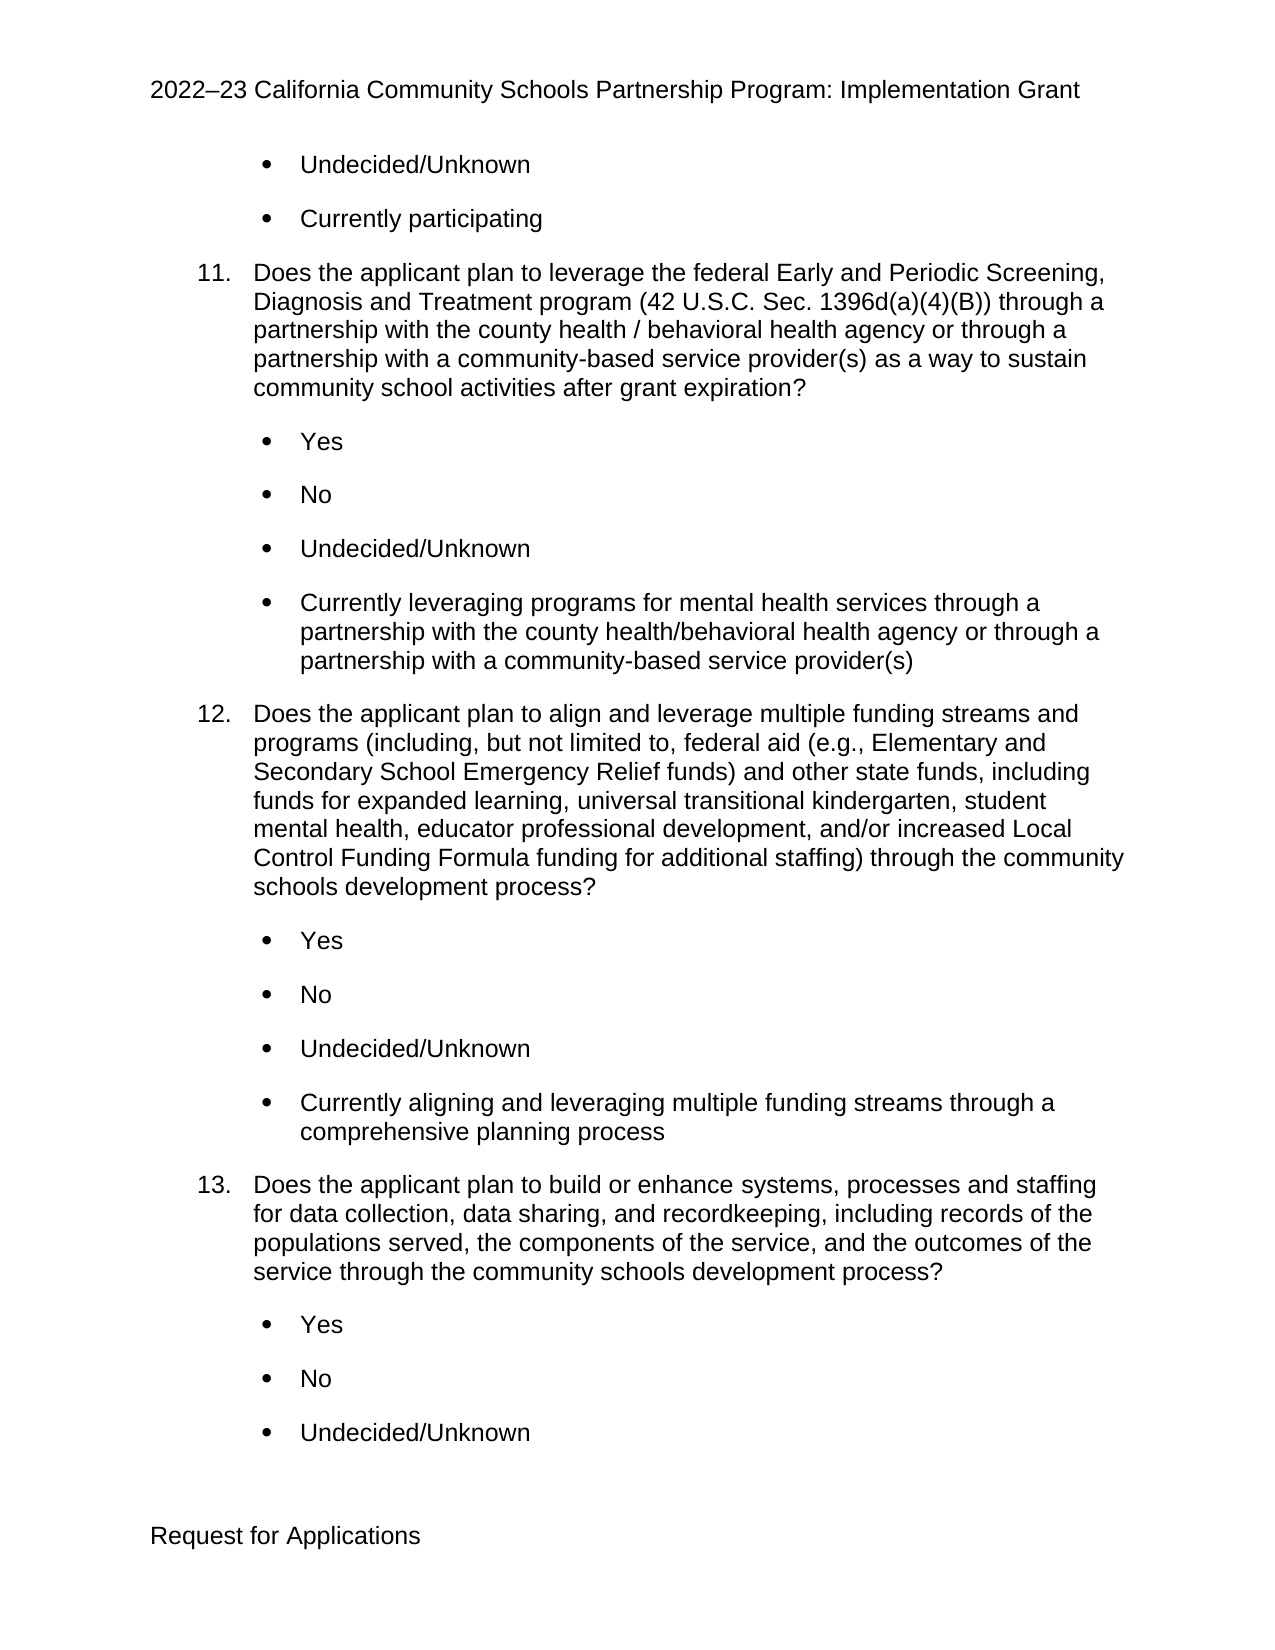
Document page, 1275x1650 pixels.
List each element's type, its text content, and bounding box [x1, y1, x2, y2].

list No [262, 980, 1125, 1009]
list Yes [262, 1310, 1125, 1339]
list Currently aligning and leveraging multiple funding streams through a comprehensive planning process [262, 1088, 1125, 1145]
list Undecided/Unknown [262, 1418, 1125, 1447]
list Undecided/Unknown [262, 1034, 1125, 1063]
list No [262, 480, 1125, 509]
list Does the applicant plan to build or enhance systems, processes and staffing for data collection, data sharing, and recordkeeping, including records of the populations served, the components of the service, and the outcomes of the service through the community schools development process? [197, 1170, 1125, 1285]
list Yes [262, 926, 1125, 955]
list Currently leveraging programs for mental health services through a partnership with the county health/behavioral health agency or through a partnership with a community-based service provider(s) [262, 588, 1125, 674]
list Currently participating [262, 204, 1125, 233]
list No [262, 1364, 1125, 1393]
list Does the applicant plan to align and leverage multiple funding streams and programs (including, but not limited to, federal aid (e.g., Elementary and Secondary School Emergency Relief funds) and other state funds, including funds for expanded learning, universal transitional kindergarten, student mental health, educator professional development, and/or increased Local Control Funding Formula funding for additional staffing) through the community schools development process? [197, 699, 1125, 901]
list Does the applicant plan to leverage the federal Early and Periodic Screening, Diagnosis and Treatment program (42 U.S.C. Sec. 1396d(a)(4)(B)) through a partnership with the county health / behavioral health agency or through a partnership with a community-based service provider(s) as a way to sustain community school activities after grant expiration? [197, 258, 1125, 401]
list Undecided/Unknown [262, 150, 1125, 179]
list Yes [262, 426, 1125, 455]
list Undecided/Unknown [262, 534, 1125, 563]
